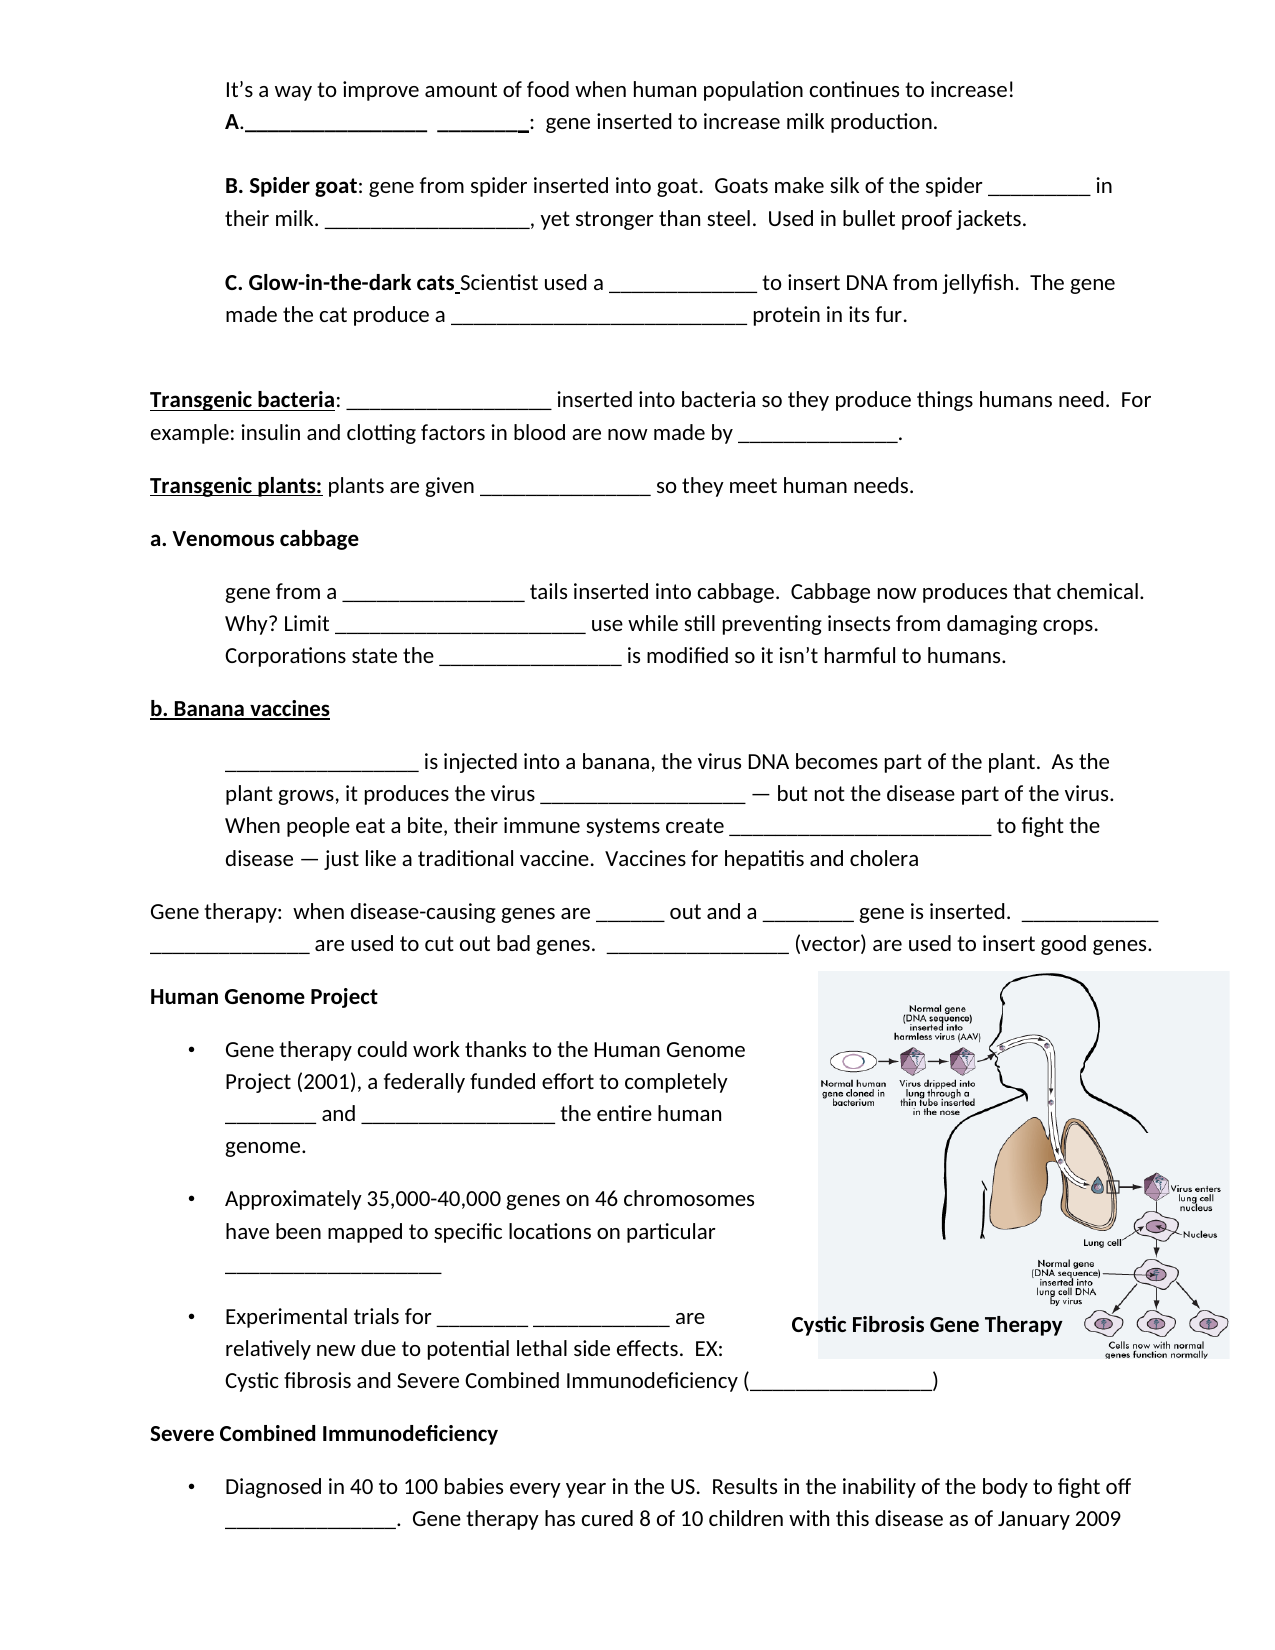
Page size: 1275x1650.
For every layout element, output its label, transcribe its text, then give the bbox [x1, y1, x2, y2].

text Gene therapy: when disease-causing genes are ______ out and a ________ gene is inserted. ____________ ______________ are used to cut out bad genes. ________________ (vector) are used to insert good genes. [150, 897, 1162, 957]
list It’s a way to improve amount of food when human population continues to increase! A.________________ ________: gene inserted to increase milk production. [225, 75, 1162, 135]
text b. Banana vaccines [150, 694, 1162, 722]
list Diagnosed in 40 to 100 babies every year in the US. Results in the inability of the body to fight off _______________. Gene therapy has cured 8 of 10 children with this disease as of January 2009 [187, 1472, 1162, 1533]
list C. Glow-in-the-dark cats Scientist used a _____________ to insert DNA from jellyfish. The gene made the cat produce a __________________________ protein in its fur. [225, 268, 1162, 328]
list B. Spider goat: gene from spider inserted into goat. Goats make silk of the spider _________ in their milk. __________________, yet stronger than steel. Used in bullet proof jackets. [225, 172, 1162, 232]
text Transgenic bacteria: __________________ inserted into bacteria so they produce things humans need. For example: insulin and clotting factors in blood are now made by ______________. [150, 386, 1162, 446]
list Approximately 35,000-40,000 genes on 46 chromosomes have been mapped to specific locations on particular ___________________ [187, 1184, 818, 1277]
picture [818, 971, 1230, 1359]
text _________________ is injected into a banana, the virus DNA becomes part of the plant. As the plant grows, it produces the virus __________________ — but not the disease part of the virus. When people eat a bite, their immune systems create _______________________ to fight the disease — just like a traditional vaccine. Vaccines for hepatitis and cholera [225, 747, 1162, 872]
text Transgenic plants: plants are given _______________ so they meet human needs. [150, 471, 1162, 499]
text Severe Combined Immunodeficiency [150, 1419, 1162, 1447]
text Human Genome Project [150, 982, 818, 1010]
list Gene therapy could work thanks to the Human Genome Project (2001), a federally funded effort to completely ________ and _________________ the entire human genome. [187, 1035, 818, 1159]
text gene from a ________________ tails inserted into cabbage. Cabbage now produces that chemical. Why? Limit ______________________ use while still preventing insects from damaging crops. Corporations state the ________________ is modified so it isn’t harmful to humans. [225, 577, 1162, 669]
text a. Venomous cabbage [150, 524, 1162, 552]
list Experimental trials for ________ ____________ are relatively new due to potential lethal side effects. EX: Cystic fibrosis and Severe Combined Immunodeficiency (________________) [187, 1302, 1162, 1394]
